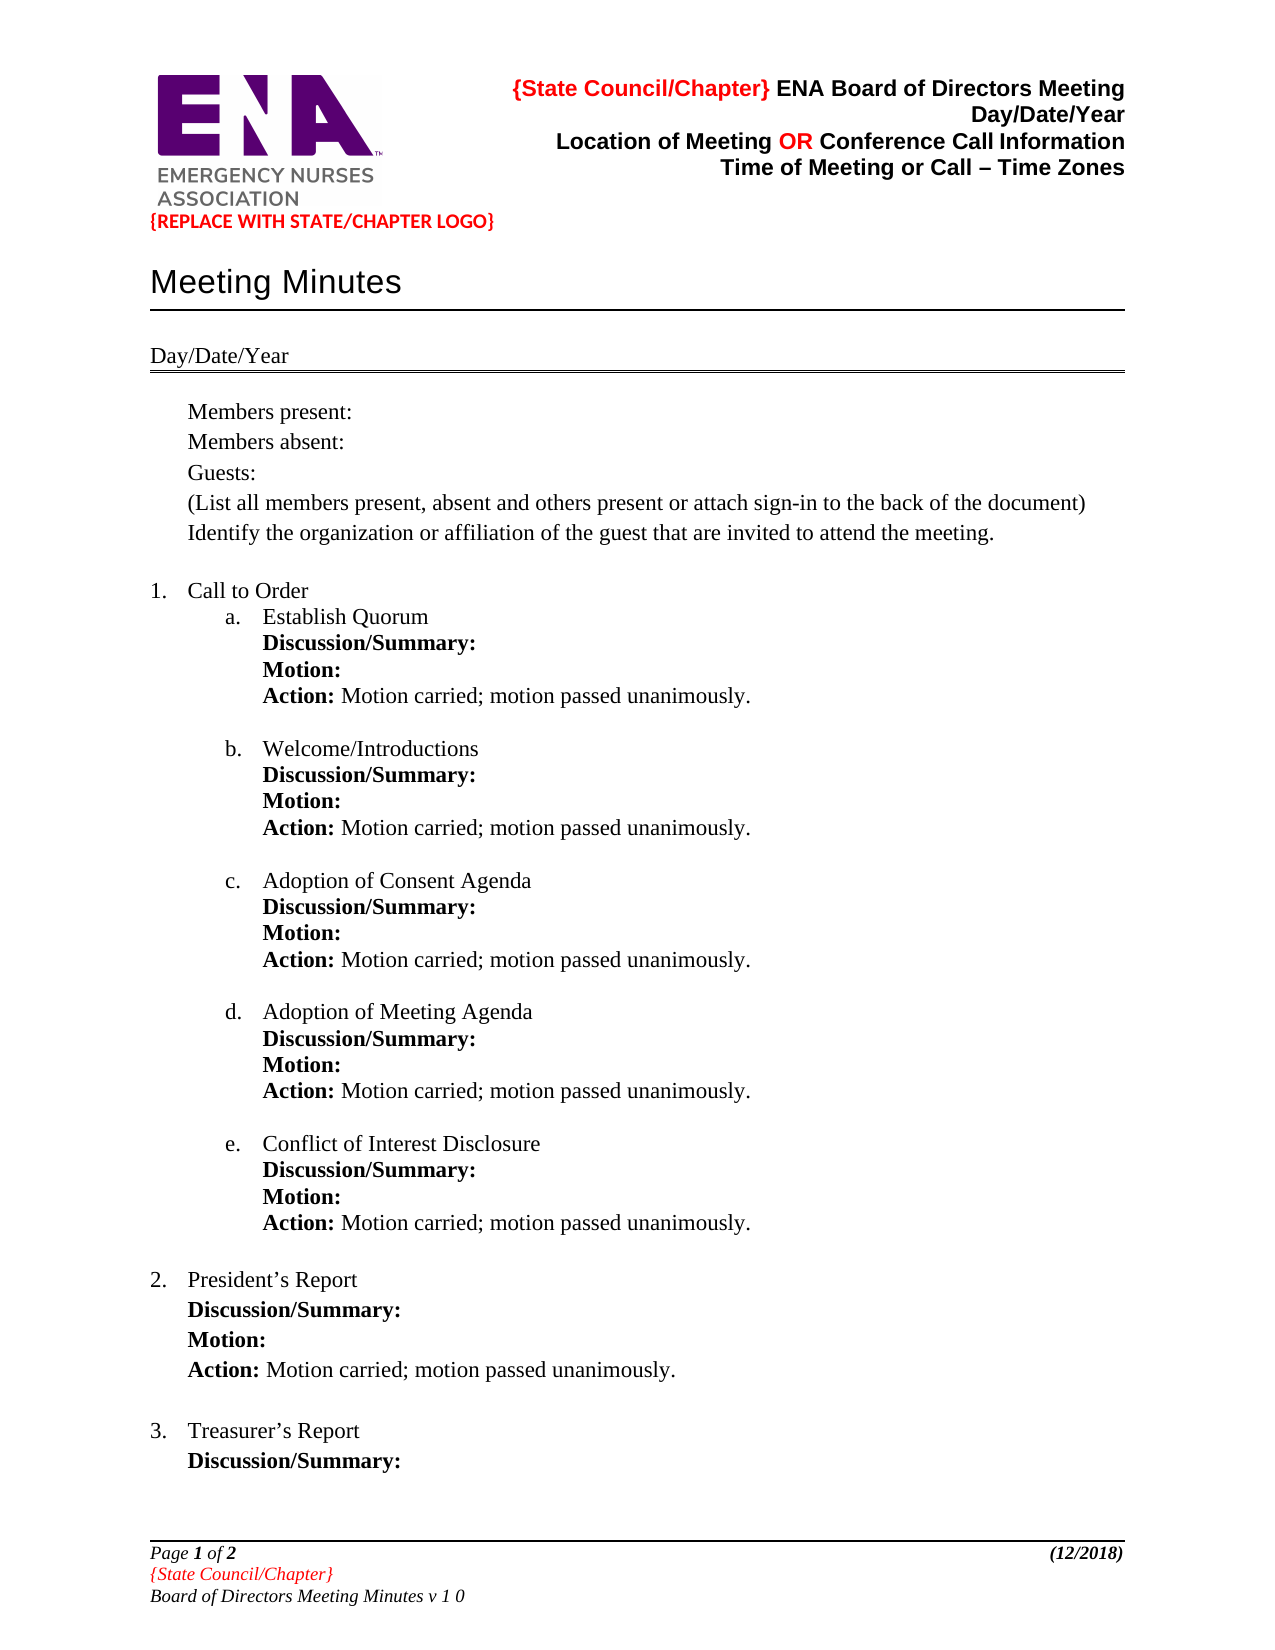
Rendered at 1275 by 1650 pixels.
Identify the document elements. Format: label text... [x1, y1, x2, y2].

list Discussion/Summary: [187, 1447, 1125, 1473]
text Motion: [262, 788, 1125, 814]
list Members present: [187, 398, 1125, 424]
list Adoption of Consent Agenda [225, 867, 1125, 893]
text Motion: [262, 1183, 1125, 1209]
list (List all members present, absent and others present or attach sign-in to the back of the document) Identify the organization or affiliation of the guest that are invited to attend the meeting. [187, 489, 1125, 545]
text Motion: [262, 919, 1125, 946]
picture [157, 75, 383, 206]
text Discussion/Summary: [262, 1157, 1125, 1183]
list Call to Order [150, 577, 1125, 603]
text Action: Motion carried; motion passed unanimously. [262, 1077, 1125, 1104]
text Day/Date/Year [150, 342, 1125, 370]
text Action: Motion carried; motion passed unanimously. [262, 1209, 1125, 1236]
text Discussion/Summary: [262, 629, 1125, 656]
list Action: Motion carried; motion passed unanimously. [187, 1356, 1125, 1383]
text Discussion/Summary: [262, 893, 1125, 919]
list Action: Motion carried; motion passed unanimously. [262, 814, 1125, 840]
list Treasurer’s Report [150, 1417, 1125, 1443]
list Motion: [187, 1326, 1125, 1353]
text Motion: [262, 1051, 1125, 1077]
text Motion: [262, 656, 1125, 682]
text Action: Motion carried; motion passed unanimously. [262, 682, 1125, 708]
text Action: Motion carried; motion passed unanimously. [262, 946, 1125, 972]
list President’s Report [150, 1266, 1125, 1292]
title Meeting Minutes [150, 262, 1125, 309]
list Conflict of Interest Disclosure [225, 1130, 1125, 1157]
list Members absent: [187, 428, 1125, 455]
list Adoption of Meeting Agenda [225, 998, 1125, 1025]
list Establish Quorum [225, 603, 1125, 629]
list Discussion/Summary: [187, 1296, 1125, 1322]
text Discussion/Summary: [262, 1025, 1125, 1051]
list Guests: [187, 459, 1125, 485]
text Discussion/Summary: [262, 761, 1125, 788]
list Welcome/Introductions [225, 735, 1125, 761]
